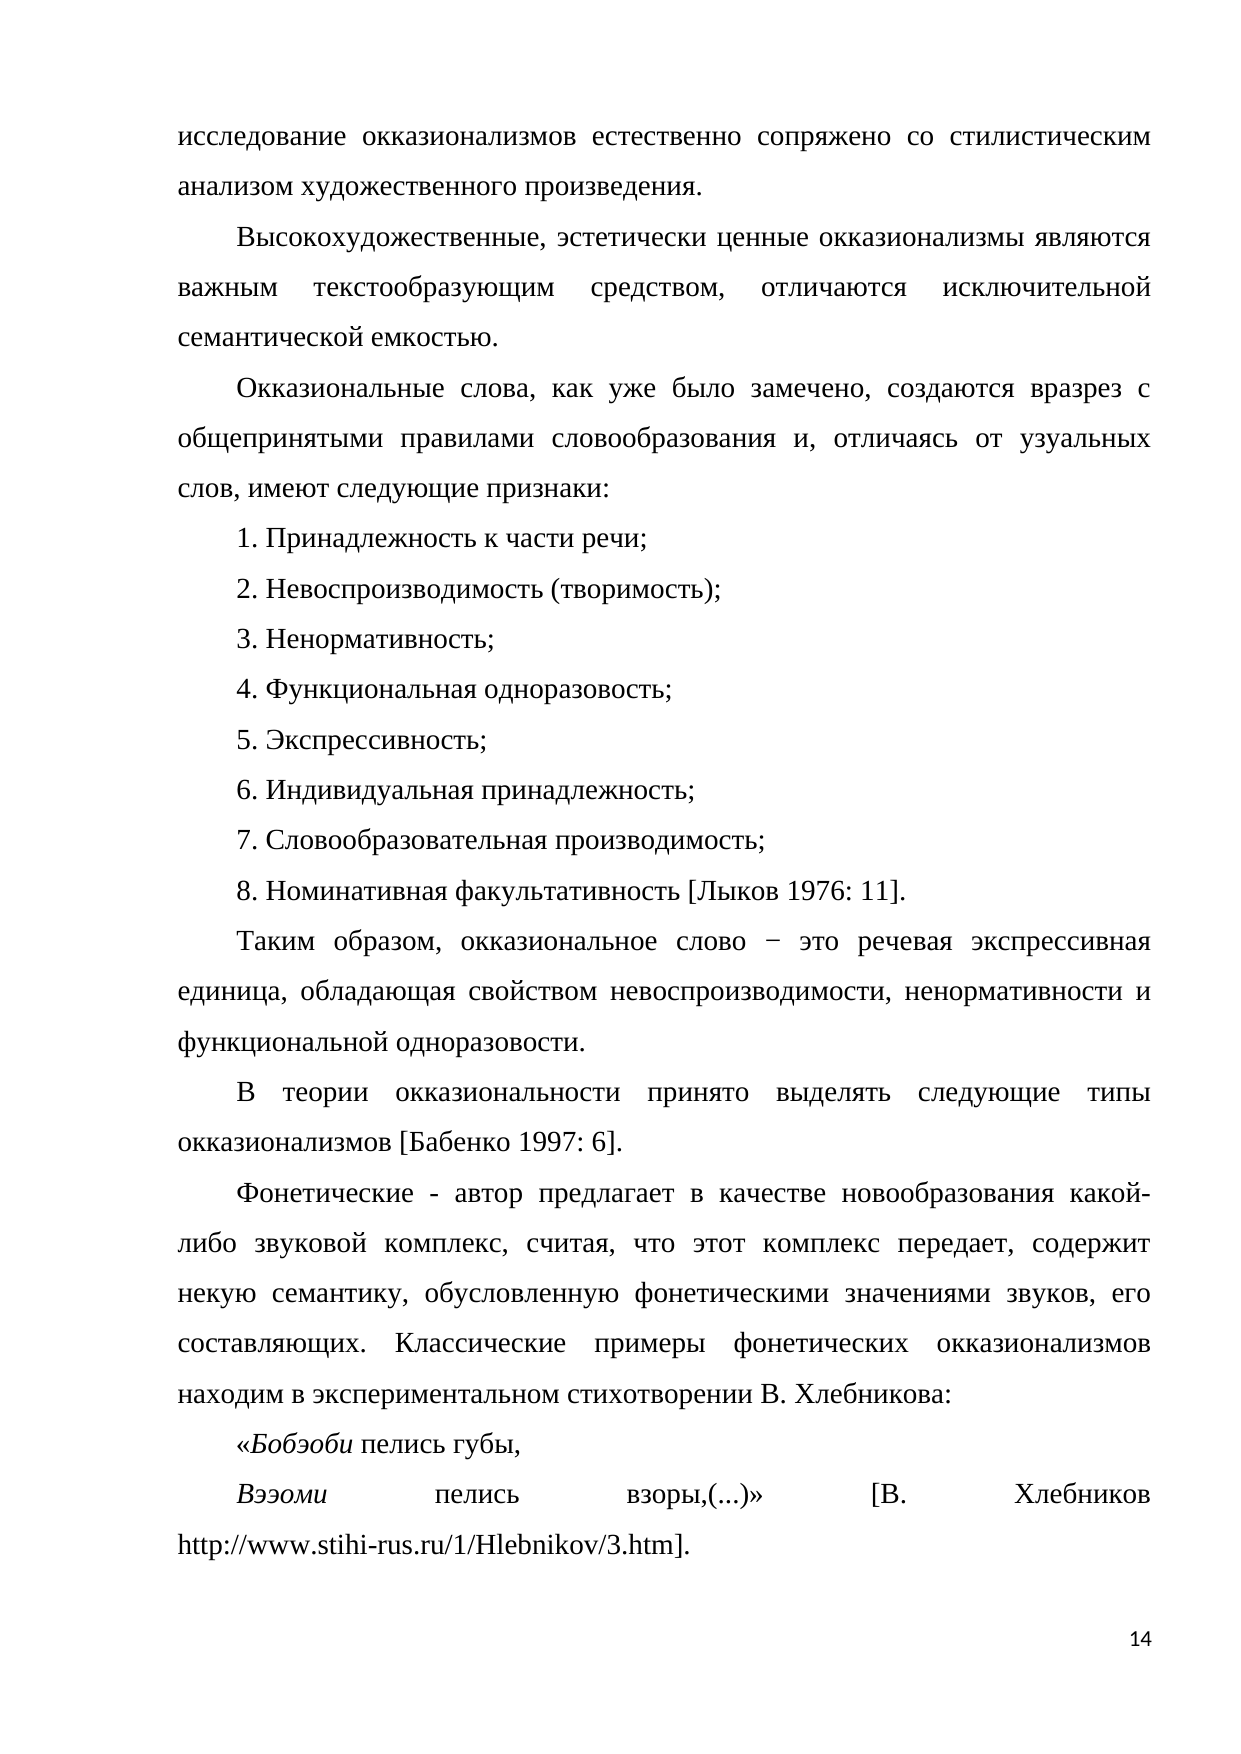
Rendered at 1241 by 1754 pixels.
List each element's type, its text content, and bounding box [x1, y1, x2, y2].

text Вээоми пелись взоры,(...)» [В. Хлебников http://www.stihi-rus.ru/1/Hlebnikov/3.htm]. [177, 1477, 1152, 1560]
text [177, 118, 1152, 202]
text 5. Экспрессивность; [177, 722, 1152, 755]
text 3. Ненормативность; [177, 621, 1152, 655]
text 2. Невоспроизводимость (творимость); [177, 571, 1152, 604]
text Высокохудожественные, эстетически ценные окказионализмы являются важным текстообразующим средством, отличаются исключительной семантической емкостью. [177, 219, 1152, 353]
text 4. Функциональная одноразовость; [177, 672, 1152, 705]
text 6. Индивидуальная принадлежность; [177, 772, 1152, 806]
text 7. Словообразовательная производимость; [177, 822, 1152, 856]
text «Бобэоби пелись губы, [177, 1426, 1152, 1460]
text Окказиональные слова, как уже было замечено, создаются вразрез с общепринятыми правилами словообразования и, отличаясь от узуальных слов, имеют следующие признаки: [177, 370, 1152, 504]
text Таким образом, окказиональное слово − это речевая экспрессивная единица, обладающая свойством невоспроизводимости, ненормативности и функциональной одноразовости. [177, 923, 1152, 1057]
text В теории окказиональности принято выделять следующие типы окказионализмов [Бабенко 1997: 6]. [177, 1074, 1152, 1158]
text 8. Номинативная факультативность [Лыков 1976: 11]. [177, 873, 1152, 906]
text Фонетические - автор предлагает в качестве новообразования какой-либо звуковой комплекс, считая, что этот комплекс передает, содержит некую семантику, обусловленную фонетическими значениями звуков, его составляющих. Классические примеры фонетических окказионализмов находим в экспериментальном стихотворении В. Хлебникова: [177, 1175, 1152, 1409]
text 1. Принадлежность к части речи; [177, 521, 1152, 554]
